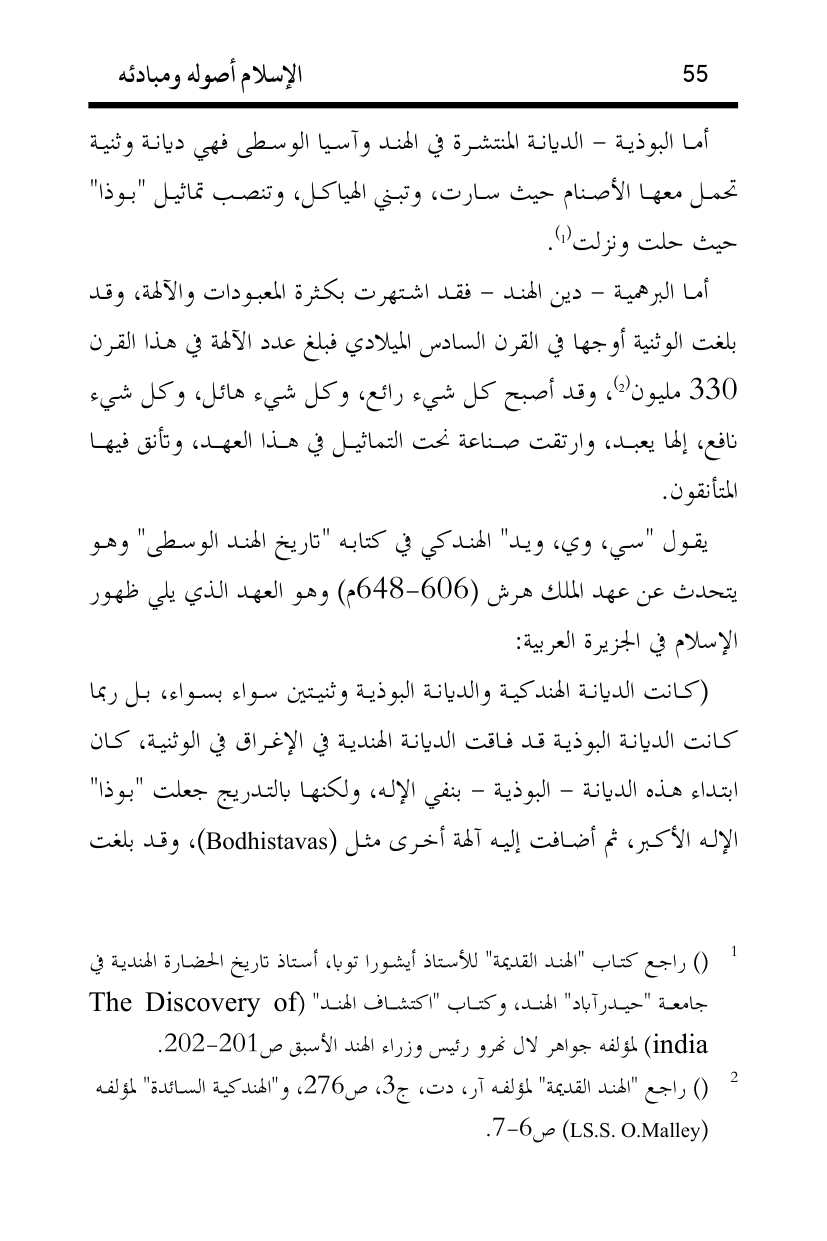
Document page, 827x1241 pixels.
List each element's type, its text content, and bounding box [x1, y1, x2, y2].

text أما البوذية - الديانة المنتشرة في الهند وآسيا الوسطى فهي ديانة وثنية تحمل معها الأصنام حيث سارت، وتبني الهياكل، وتنصب تماثيل "بوذا" حيث حلت ونزلت(). [89, 119, 738, 268]
text (كانت الديانة الهندكية والديانة البوذية وثنيتين سواء بسواء، بل ربما كانت الديانة البوذية قد فاقت الديانة الهندية في الإغراق في الوثنية، كان ابتداء هذه الديانة - البوذية - بنفي الإله، ولكنها بالتدريج جعلت "بوذا" الإله الأكبر، ثم أضافت إليه آلهة أخرى مثل (Bodhistavas)، وقد بلغت الوثنية أوجها في الهند، حتى أصبحت كلمة "بوذا" (Buddha) مرادفة لكلمة "الوثن" أو "الصنم" في بعض اللغات الشرقية. [89, 667, 738, 866]
text أما البرهمية - دين الهند - فقد اشتهرت بكثرة المعبودات والآلهة، وقد بلغت الوثنية أوجها في القرن السادس الميلادي فبلغ عدد الآلهة في هذا القرن 330 مليون()، وقد أصبح كل شيء رائع، وكل شيء هائل، وكل شيء نافع، إلها يعبد، وارتقت صناعة نحت التماثيل في هذا العهد، وتأنق فيها المتأنقون. [89, 268, 738, 517]
text يقول "سي، وي، ويد" الهندكي في كتابه "تاريخ الهند الوسطى" وهو يتحدث عن عهد الملك هرش (606-648م) وهو العهد الذي يلي ظهور الإسلام في الجزيرة العربية: [89, 517, 738, 667]
